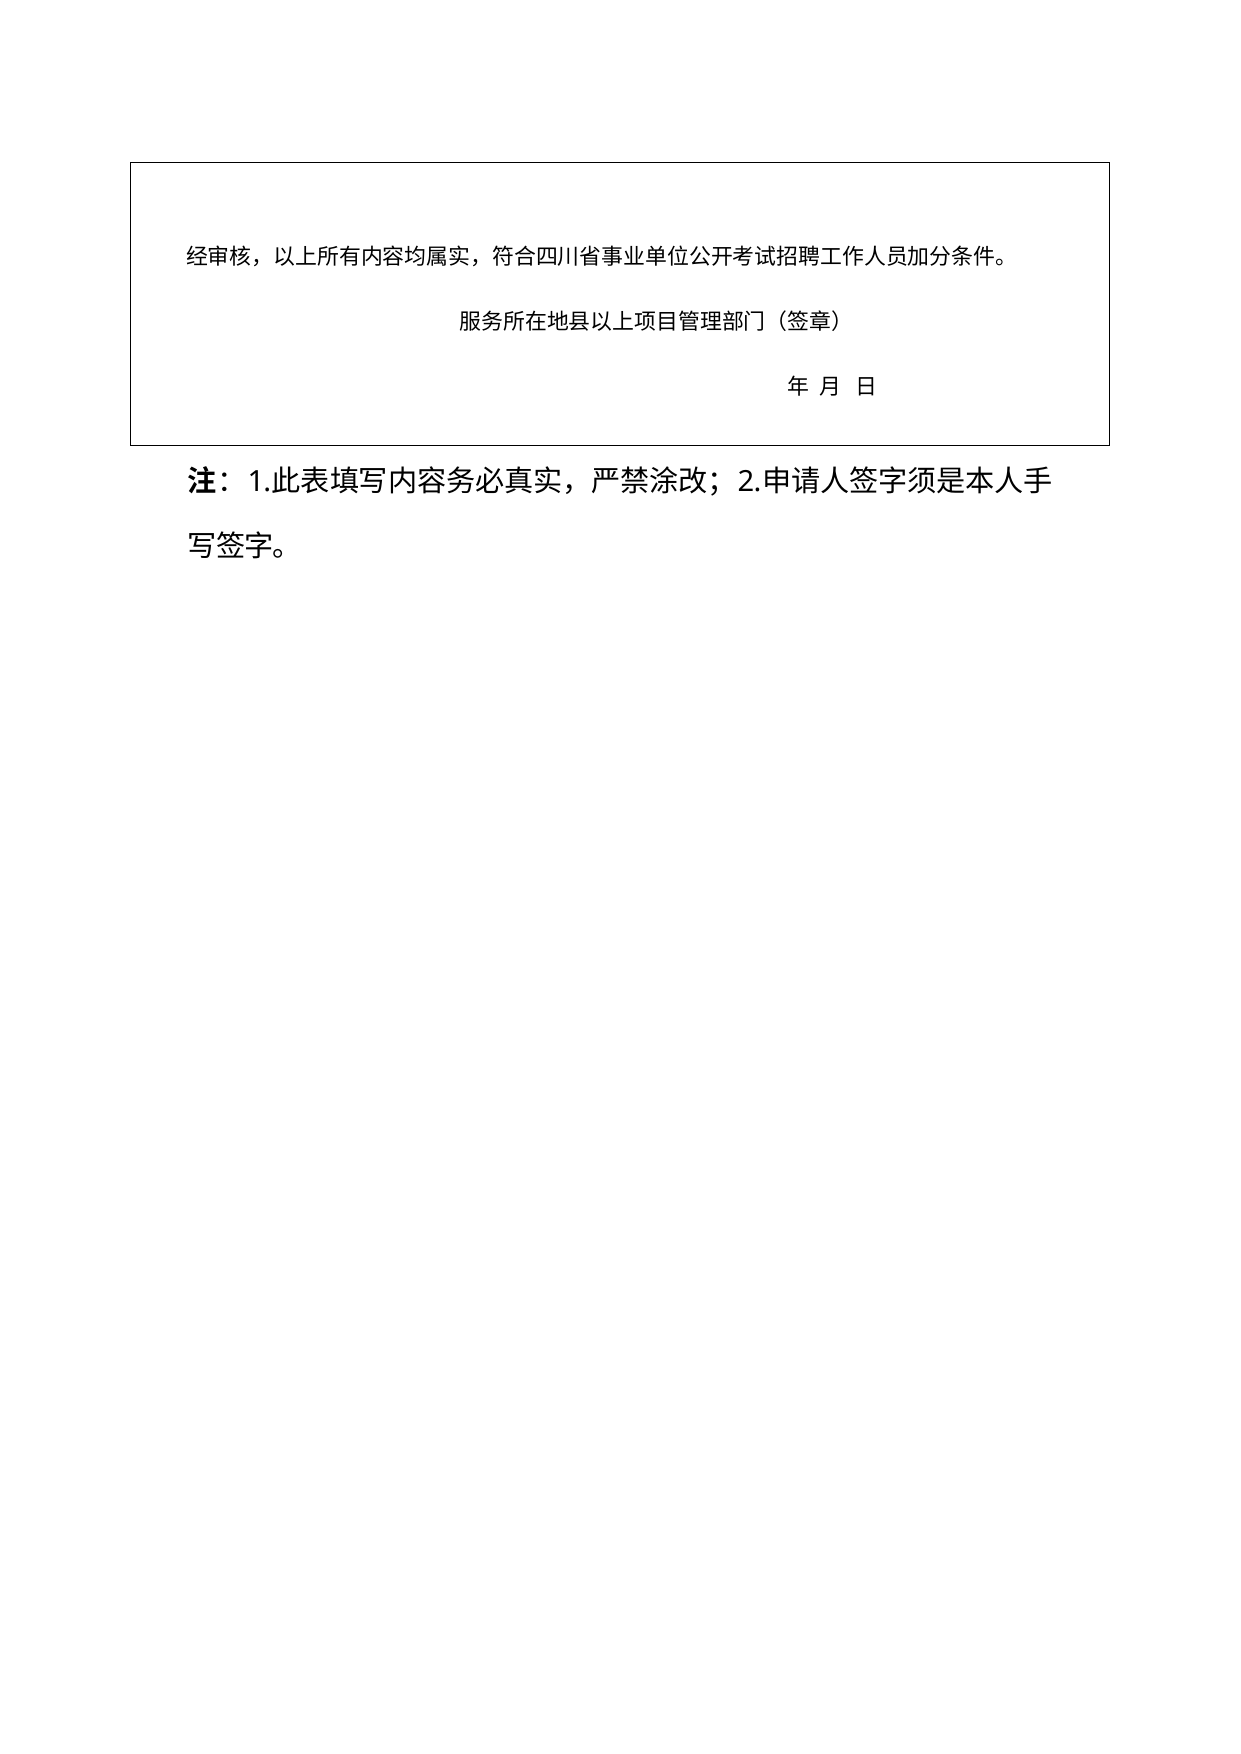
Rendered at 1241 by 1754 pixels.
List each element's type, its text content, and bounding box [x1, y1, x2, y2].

table_cell 经审核，以上所有内容均属实，符合四川省事业单位公开考试招聘工作人员加分条件。 服务所在地县以上项目管理部门（签章） 年 月 日 [131, 163, 1109, 445]
text 注：1.此表填写内容务必真实，严禁涂改；2.申请人签字须是本人手写签字。 [187, 446, 1053, 576]
